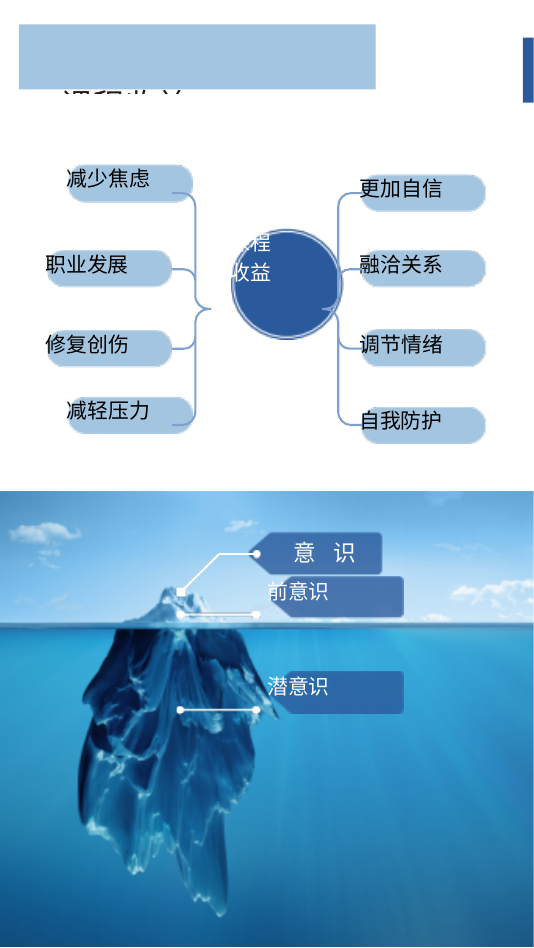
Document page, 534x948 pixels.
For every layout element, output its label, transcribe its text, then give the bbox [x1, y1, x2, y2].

text 意 识 [294, 543, 534, 566]
picture [68, 164, 193, 203]
picture [361, 250, 487, 288]
picture [340, 228, 344, 271]
picture [68, 396, 193, 434]
picture [47, 330, 172, 368]
picture [361, 406, 487, 444]
picture [361, 174, 487, 212]
picture [231, 228, 337, 340]
picture [332, 273, 344, 340]
picture [361, 181, 369, 196]
picture [0, 491, 534, 947]
picture [47, 250, 172, 288]
picture [361, 329, 487, 368]
